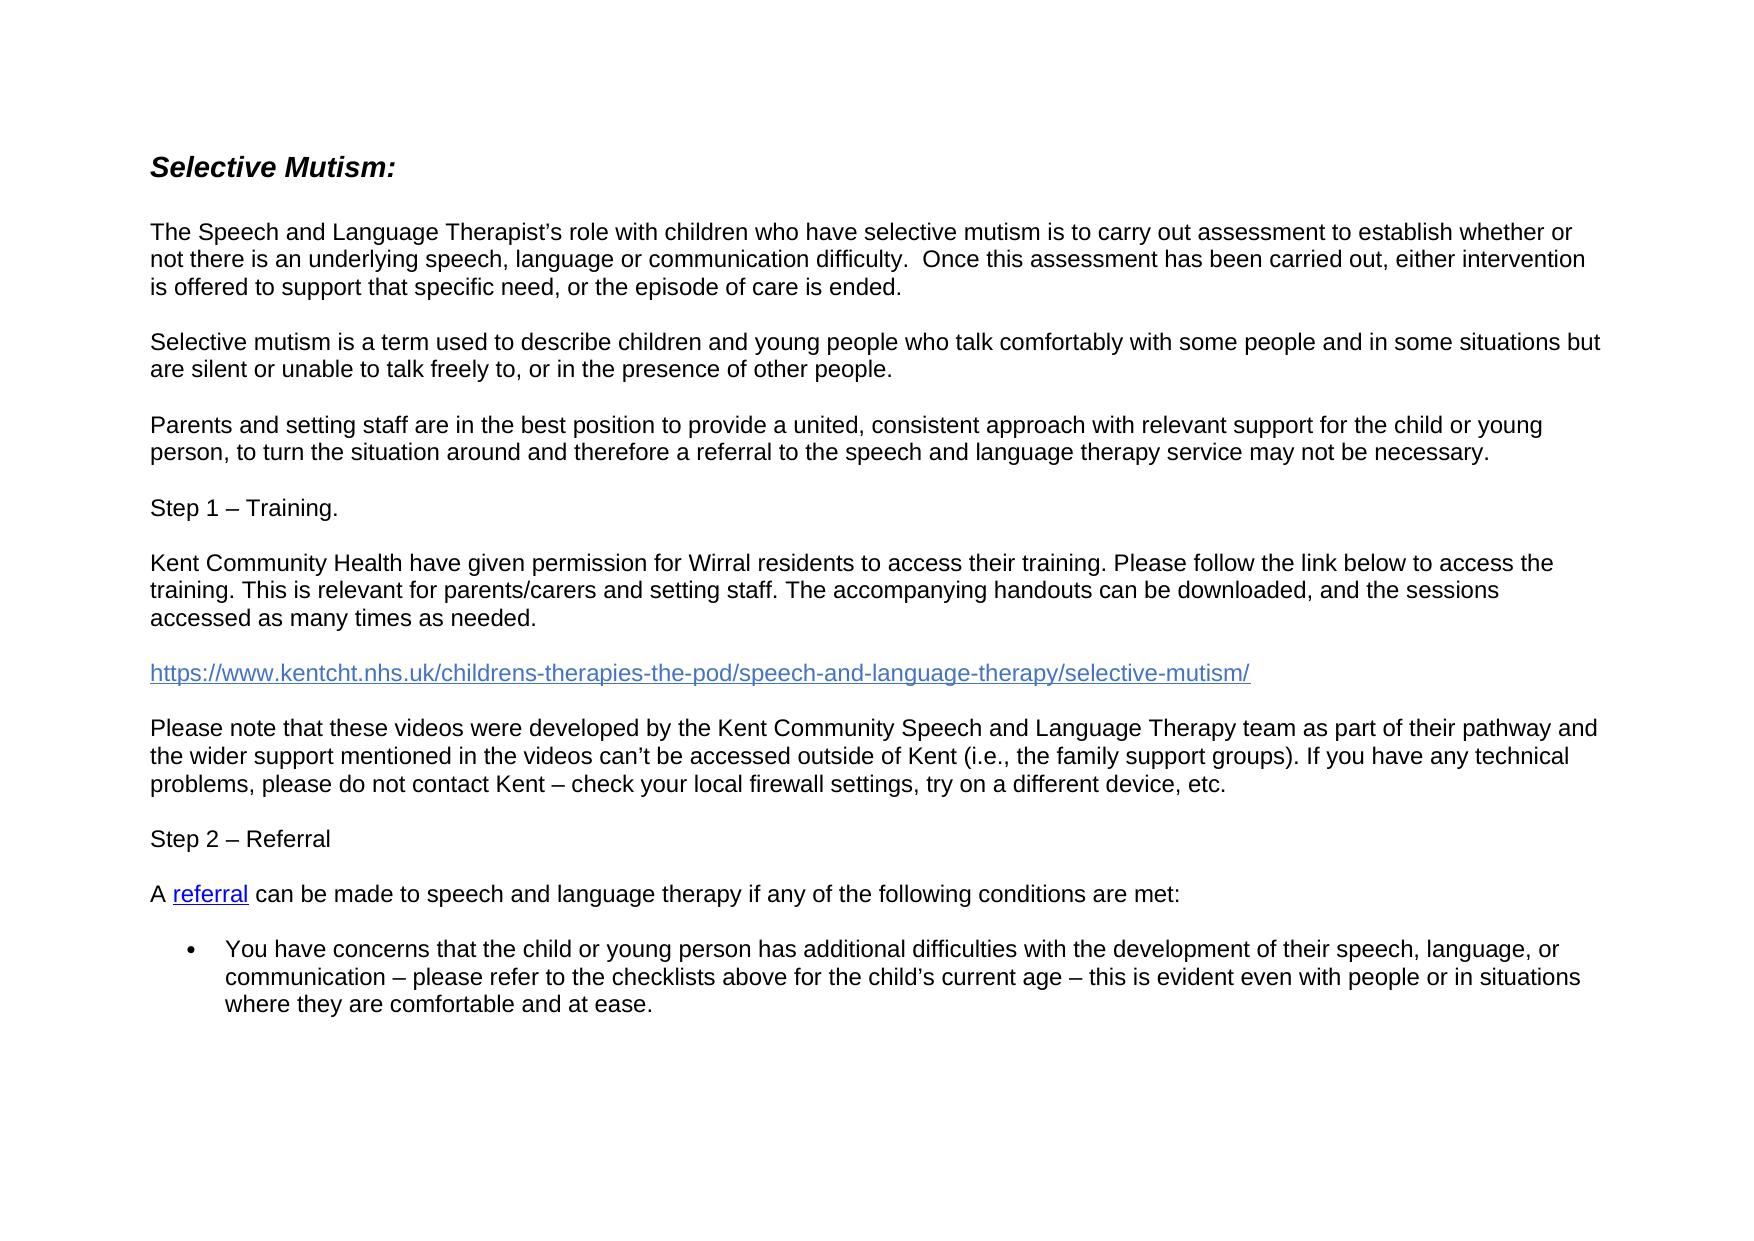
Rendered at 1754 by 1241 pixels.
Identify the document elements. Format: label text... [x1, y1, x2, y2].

text Selective mutism is a term used to describe children and young people who talk comfortably with some people and in some situations but are silent or unable to talk freely to, or in the presence of other people. [150, 328, 1604, 383]
list You have concerns that the child or young person has additional difficulties with the development of their speech, language, or communication – please refer to the checklists above for the child’s current age – this is evident even with people or in situations where they are comfortable and at ease. [187, 935, 1604, 1018]
text Please note that these videos were developed by the Kent Community Speech and Language Therapy team as part of their pathway and the wider support mentioned in the videos can’t be accessed outside of Kent (i.e., the family support groups). If you have any technical problems, please do not contact Kent – check your local firewall settings, try on a different device, etc. [150, 714, 1604, 797]
subtitle Selective Mutism: [150, 150, 1604, 183]
text Step 1 – Training. [150, 493, 1604, 521]
text Step 2 – Referral [150, 825, 1604, 852]
text The Speech and Language Therapist’s role with children who have selective mutism is to carry out assessment to establish whether or not there is an underlying speech, language or communication difficulty. Once this assessment has been carried out, either intervention is offered to support that specific need, or the episode of care is ended. [150, 217, 1604, 300]
text https://www.kentcht.nhs.uk/childrens-therapies-the-pod/speech-and-language-therapy/selective-mutism/ [150, 659, 1604, 687]
text A referral can be made to speech and language therapy if any of the following conditions are met: [150, 880, 1604, 907]
text Parents and setting staff are in the best position to provide a united, consistent approach with relevant support for the child or young person, to turn the situation around and therefore a referral to the speech and language therapy service may not be necessary. [150, 411, 1604, 466]
text Kent Community Health have given permission for Wirral residents to access their training. Please follow the link below to access the training. This is relevant for parents/carers and setting staff. The accompanying handouts can be downloaded, and the sessions accessed as many times as needed. [150, 549, 1604, 631]
